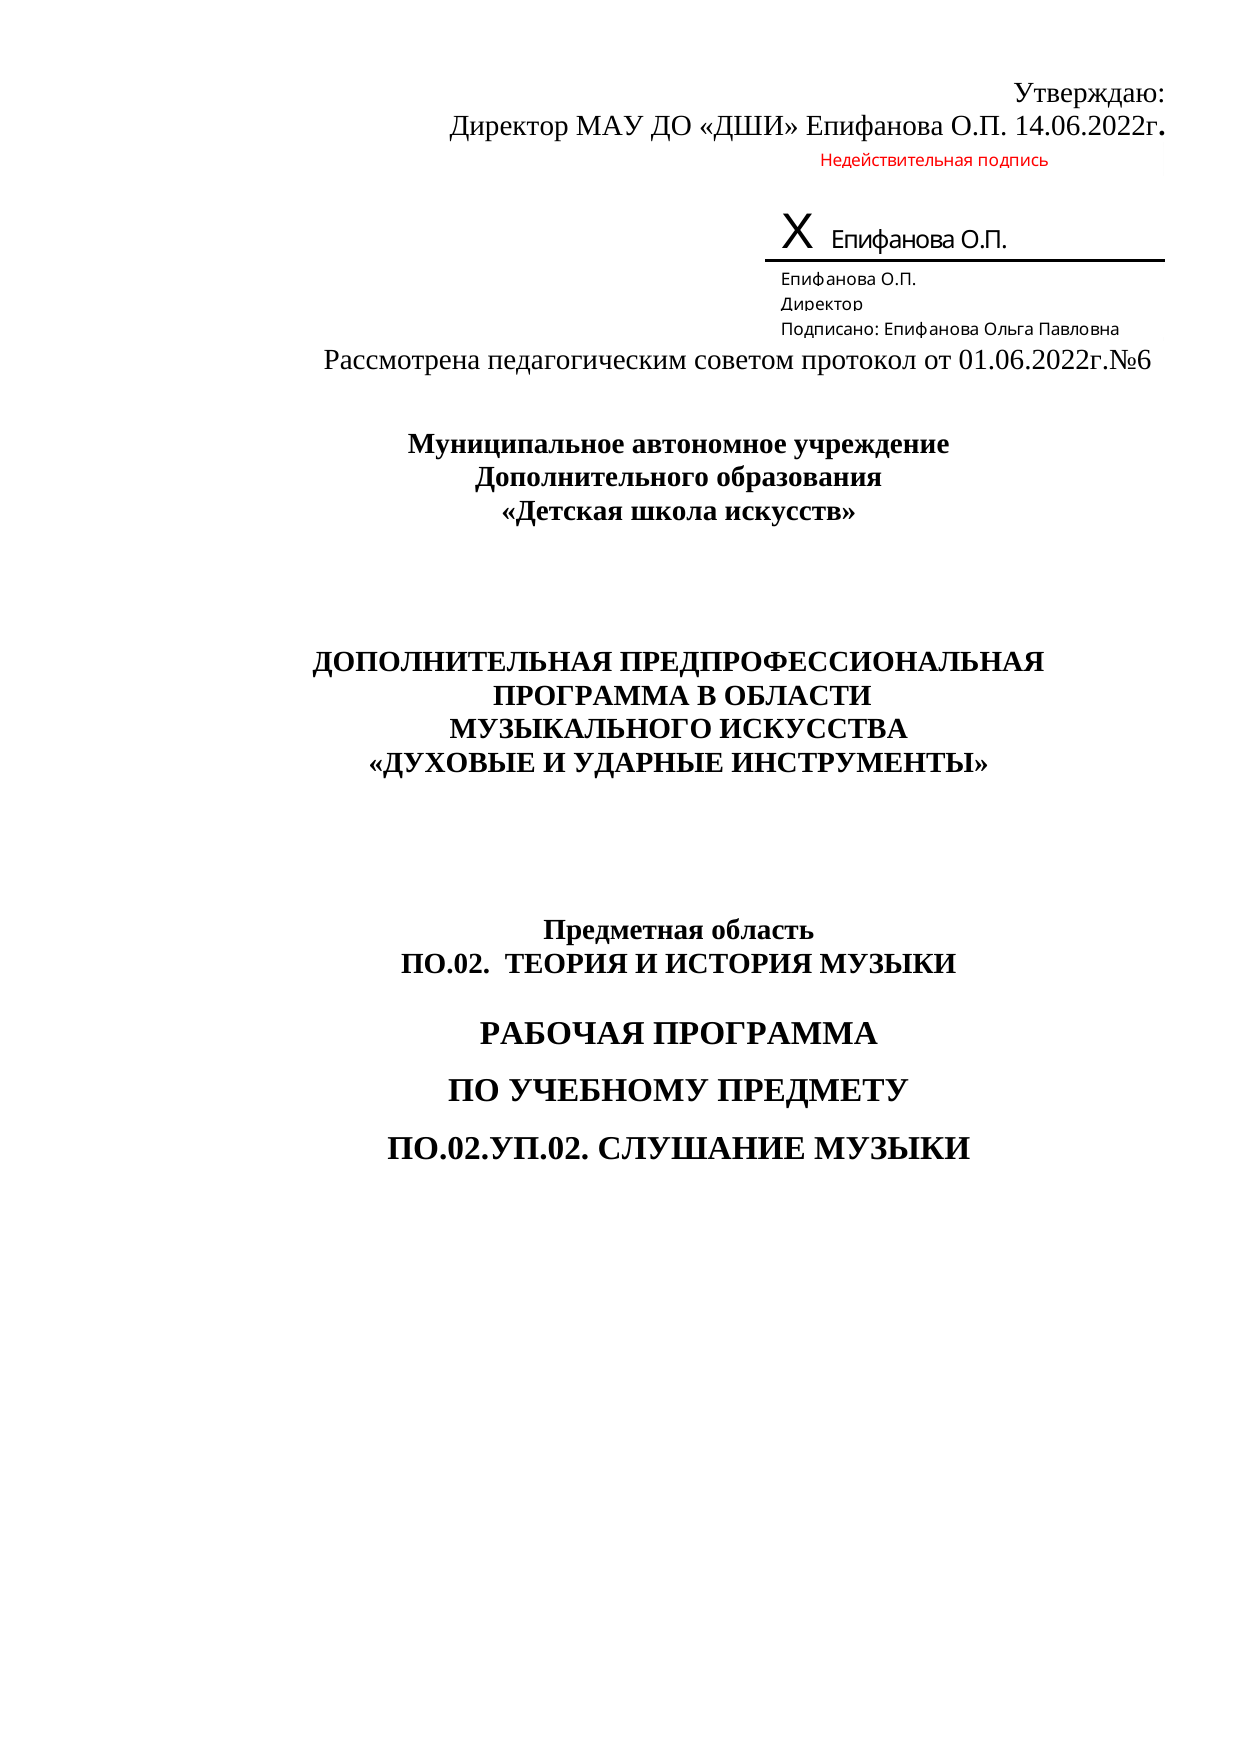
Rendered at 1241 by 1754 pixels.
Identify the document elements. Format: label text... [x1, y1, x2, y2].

text «ДУХОВЫЕ И УДАРНЫЕ ИНСТРУМЕНТЫ» [118, 745, 1165, 778]
text ПРОГРАММА В ОБЛАСТИ [118, 678, 1165, 711]
text Директор МАУ ДО «ДШИ» Епифанова О.П. 14.06.2022г. [118, 108, 1165, 142]
text Рассмотрена педагогическим советом протокол от 01.06.2022г.№6 [118, 342, 1165, 376]
text ПО УЧЕБНОМУ ПРЕДМЕТУ [118, 1071, 1165, 1109]
text Муниципальное автономное учреждение [118, 426, 1165, 459]
text Дополнительного образования [118, 459, 1165, 493]
text МУЗЫКАЛЬНОГО ИСКУССТВА [118, 711, 1165, 745]
text «Детская школа искусств» [118, 493, 1165, 527]
text ДОПОЛНИТЕЛЬНАЯ ПРЕДПРОФЕССИОНАЛЬНАЯ [118, 644, 1165, 678]
text ПО.02. ТЕОРИЯ И ИСТОРИЯ МУЗЫКИ [118, 946, 1165, 979]
text Предметная область [118, 912, 1165, 946]
text РАБОЧАЯ ПРОГРАММА [118, 1013, 1165, 1051]
text ПО.02.УП.02. СЛУШАНИЕ МУЗЫКИ [118, 1128, 1165, 1166]
text Утверждаю: [118, 75, 1165, 108]
